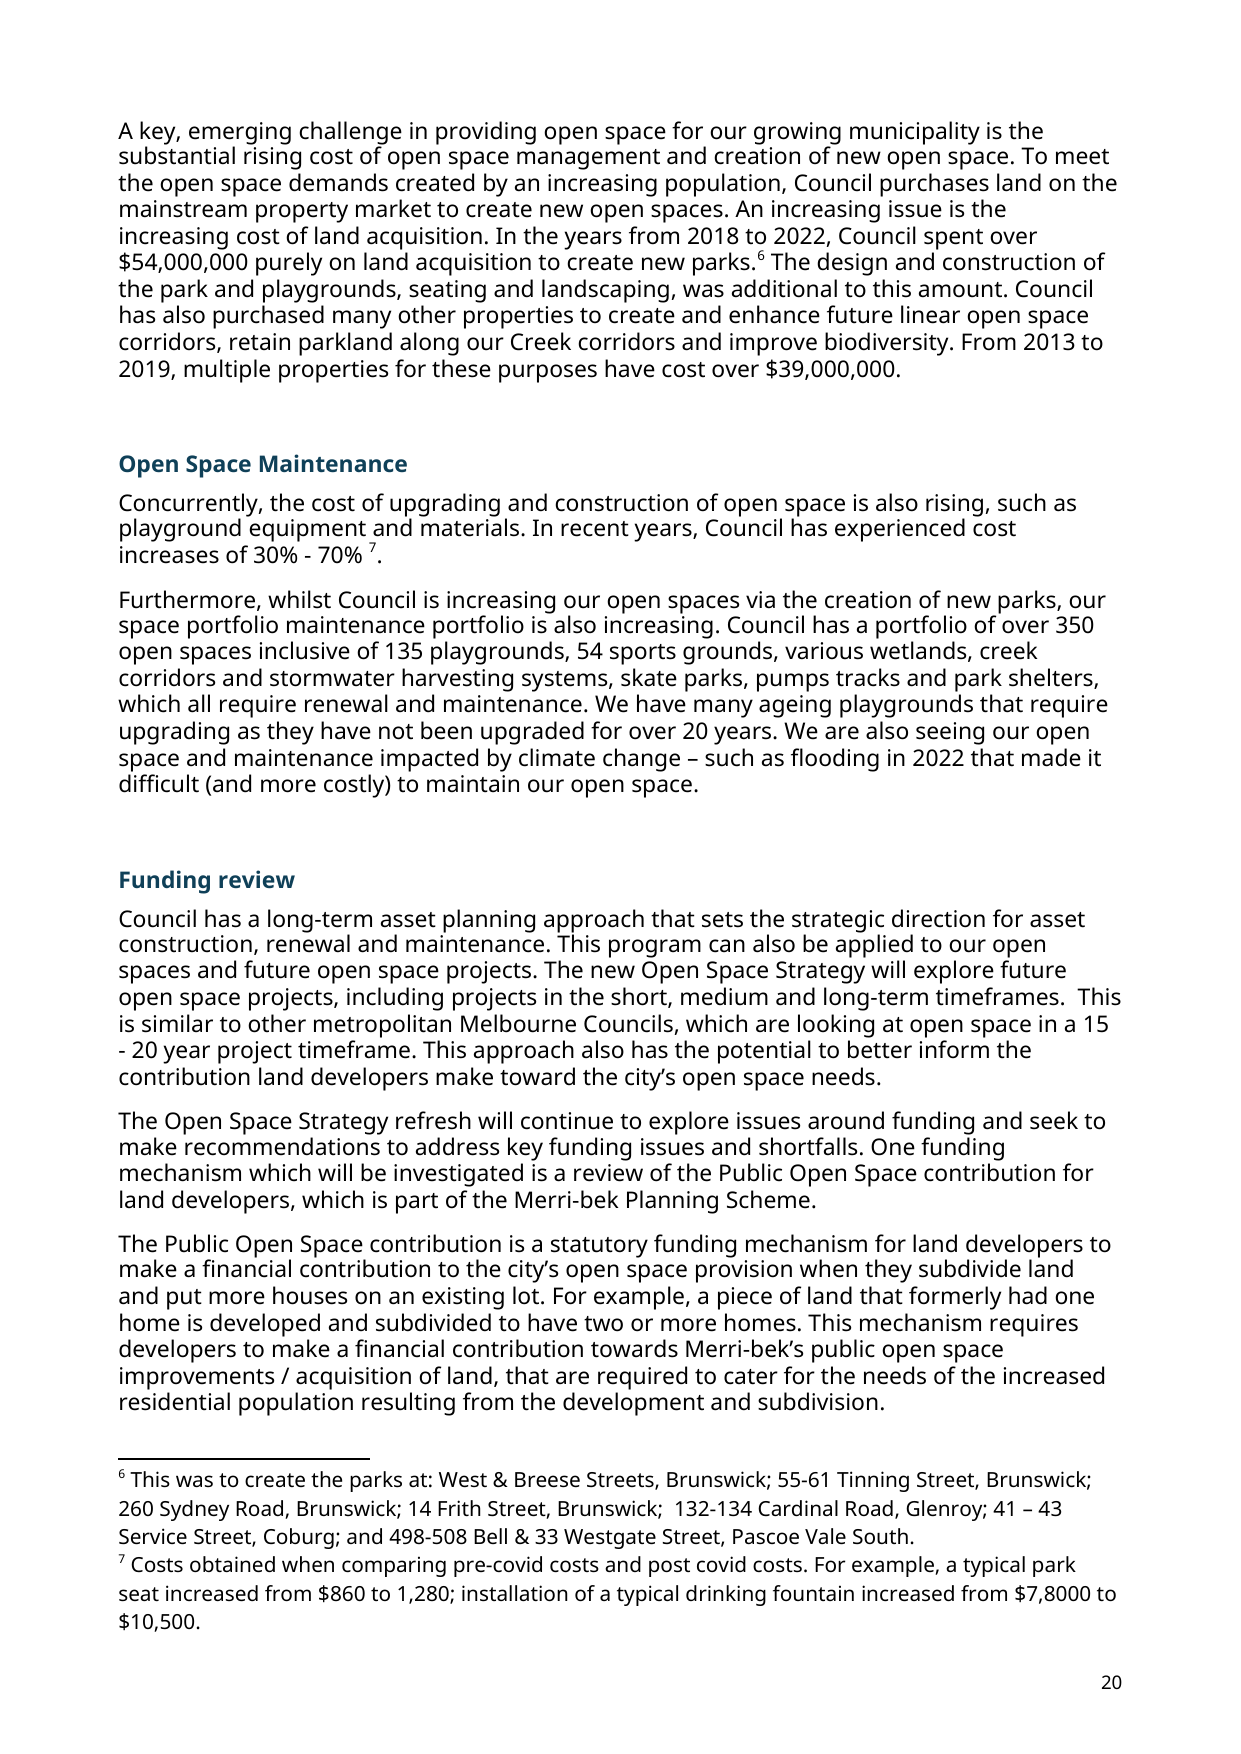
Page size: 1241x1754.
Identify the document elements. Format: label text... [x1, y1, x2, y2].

subtitle Open Space Maintenance [118, 448, 1122, 479]
text Council has a long-term asset planning approach that sets the strategic direction for asset construction, renewal and maintenance. This program can also be applied to our open spaces and future open space projects. The new Open Space Strategy will explore future open space projects, including projects in the short, medium and long-term timeframes. This is similar to other metropolitan Melbourne Councils, which are looking at open space in a 15 - 20 year project timeframe. This approach also has the potential to better inform the contribution land developers make toward the city’s open space needs. [118, 906, 1122, 1092]
text The Public Open Space contribution is a statutory funding mechanism for land developers to make a financial contribution to the city’s open space provision when they subdivide land and put more houses on an existing lot. For example, a piece of land that formerly had one home is developed and subdivided to have two or more homes. This mechanism requires developers to make a financial contribution towards Merri-bek’s public open space improvements / acquisition of land, that are required to cater for the needs of the increased residential population resulting from the development and subdivision. [118, 1231, 1122, 1417]
subtitle Funding review [118, 864, 1122, 895]
text A key, emerging challenge in providing open space for our growing municipality is the substantial rising cost of open space management and creation of new open space. To meet the open space demands created by an increasing population, Council purchases land on the mainstream property market to create new open spaces. An increasing issue is the increasing cost of land acquisition. In the years from 2018 to 2022, Council spent over $54,000,000 purely on land acquisition to create new parks. The design and construction of the park and playgrounds, seating and landscaping, was additional to this amount. Council has also purchased many other properties to create and enhance future linear open space corridors, retain parkland along our Creek corridors and improve biodiversity. From 2013 to 2019, multiple properties for these purposes have cost over $39,000,000. [118, 118, 1122, 384]
text The Open Space Strategy refresh will continue to explore issues around funding and seek to make recommendations to address key funding issues and shortfalls. One funding mechanism which will be investigated is a review of the Public Open Space contribution for land developers, which is part of the Merri-bek Planning Scheme. [118, 1108, 1122, 1215]
text Concurrently, the cost of upgrading and construction of open space is also rising, such as playground equipment and materials. In recent years, Council has experienced cost increases of 30% - 70% . [118, 490, 1122, 570]
text Furthermore, whilst Council is increasing our open spaces via the creation of new parks, our space portfolio maintenance portfolio is also increasing. Council has a portfolio of over 350 open spaces inclusive of 135 playgrounds, 54 sports grounds, various wetlands, creek corridors and stormwater harvesting systems, skate parks, pumps tracks and park shelters, which all require renewal and maintenance. We have many ageing playgrounds that require upgrading as they have not been upgraded for over 20 years. We are also seeing our open space and maintenance impacted by climate change – such as flooding in 2022 that made it difficult (and more costly) to maintain our open space. [118, 587, 1122, 799]
